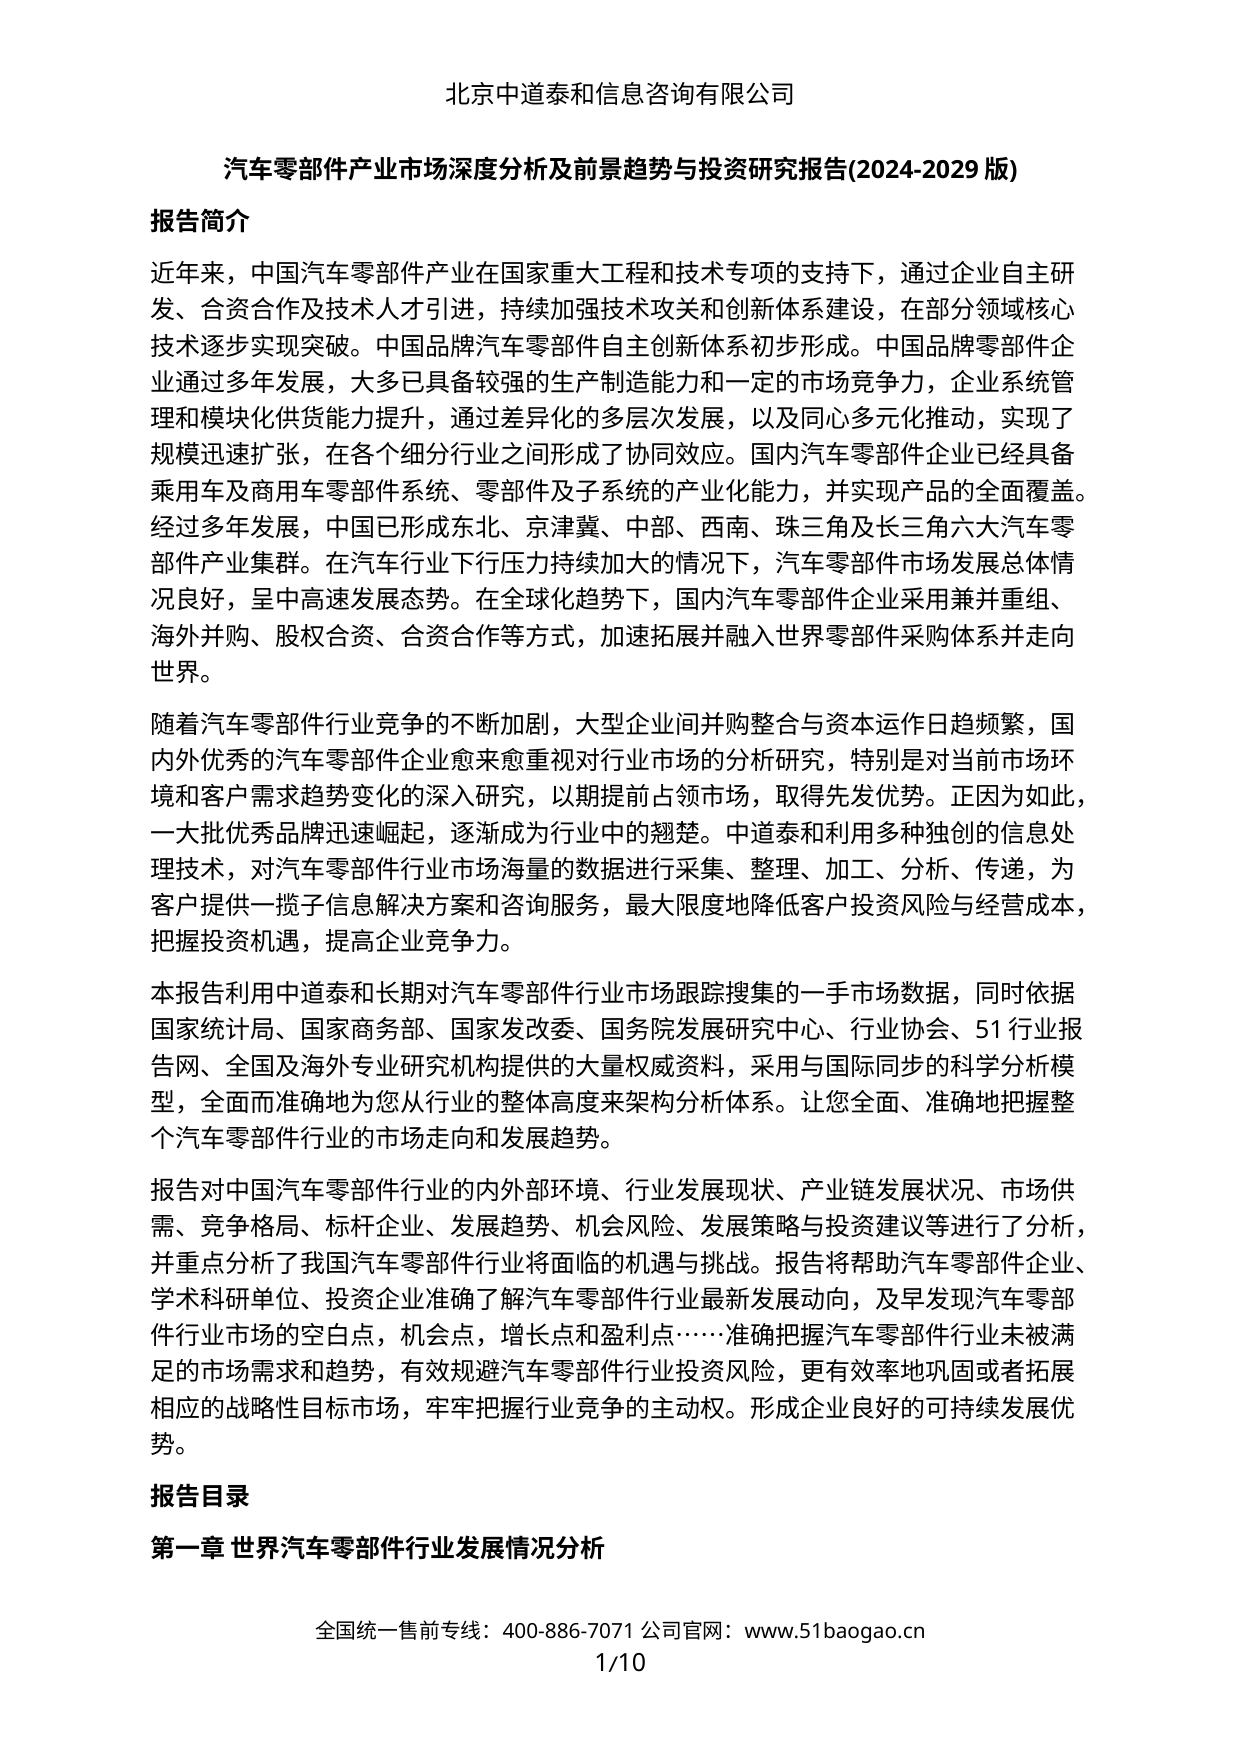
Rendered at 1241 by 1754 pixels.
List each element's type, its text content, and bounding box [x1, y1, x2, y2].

text 报告目录 [150, 1476, 1090, 1512]
text 近年来，中国汽车零部件产业在国家重大工程和技术专项的支持下，通过企业自主研发、合资合作及技术人才引进，持续加强技术攻关和创新体系建设，在部分领域核心技术逐步实现突破。中国品牌汽车零部件自主创新体系初步形成。中国品牌零部件企业通过多年发展，大多已具备较强的生产制造能力和一定的市场竞争力，企业系统管理和模块化供货能力提升，通过差异化的多层次发展，以及同心多元化推动，实现了规模迅速扩张，在各个细分行业之间形成了协同效应。国内汽车零部件企业已经具备乘用车及商用车零部件系统、零部件及子系统的产业化能力，并实现产品的全面覆盖。经过多年发展，中国已形成东北、京津冀、中部、西南、珠三角及长三角六大汽车零部件产业集群。在汽车行业下行压力持续加大的情况下，汽车零部件市场发展总体情况良好，呈中高速发展态势。在全球化趋势下，国内汽车零部件企业采用兼并重组、海外并购、股权合资、合资合作等方式，加速拓展并融入世界零部件采购体系并走向世界。 [150, 254, 1090, 689]
text 报告简介 [150, 202, 1090, 238]
text 报告对中国汽车零部件行业的内外部环境、行业发展现状、产业链发展状况、市场供需、竞争格局、标杆企业、发展趋势、机会风险、发展策略与投资建议等进行了分析，并重点分析了我国汽车零部件行业将面临的机遇与挑战。报告将帮助汽车零部件企业、学术科研单位、投资企业准确了解汽车零部件行业最新发展动向，及早发现汽车零部件行业市场的空白点，机会点，增长点和盈利点……准确把握汽车零部件行业未被满足的市场需求和趋势，有效规避汽车零部件行业投资风险，更有效率地巩固或者拓展相应的战略性目标市场，牢牢把握行业竞争的主动权。形成企业良好的可持续发展优势。 [150, 1171, 1090, 1461]
text 随着汽车零部件行业竞争的不断加剧，大型企业间并购整合与资本运作日趋频繁，国内外优秀的汽车零部件企业愈来愈重视对行业市场的分析研究，特别是对当前市场环境和客户需求趋势变化的深入研究，以期提前占领市场，取得先发优势。正因为如此，一大批优秀品牌迅速崛起，逐渐成为行业中的翘楚。中道泰和利用多种独创的信息处理技术，对汽车零部件行业市场海量的数据进行采集、整理、加工、分析、传递，为客户提供一揽子信息解决方案和咨询服务，最大限度地降低客户投资风险与经营成本，把握投资机遇，提高企业竞争力。 [150, 704, 1090, 958]
text 本报告利用中道泰和长期对汽车零部件行业市场跟踪搜集的一手市场数据，同时依据国家统计局、国家商务部、国家发改委、国务院发展研究中心、行业协会、51行业报告网、全国及海外专业研究机构提供的大量权威资料，采用与国际同步的科学分析模型，全面而准确地为您从行业的整体高度来架构分析体系。让您全面、准确地把握整个汽车零部件行业的市场走向和发展趋势。 [150, 974, 1090, 1155]
text 汽车零部件产业市场深度分析及前景趋势与投资研究报告(2024-2029版) [150, 150, 1090, 186]
text 第一章 世界汽车零部件行业发展情况分析 [150, 1528, 1090, 1564]
